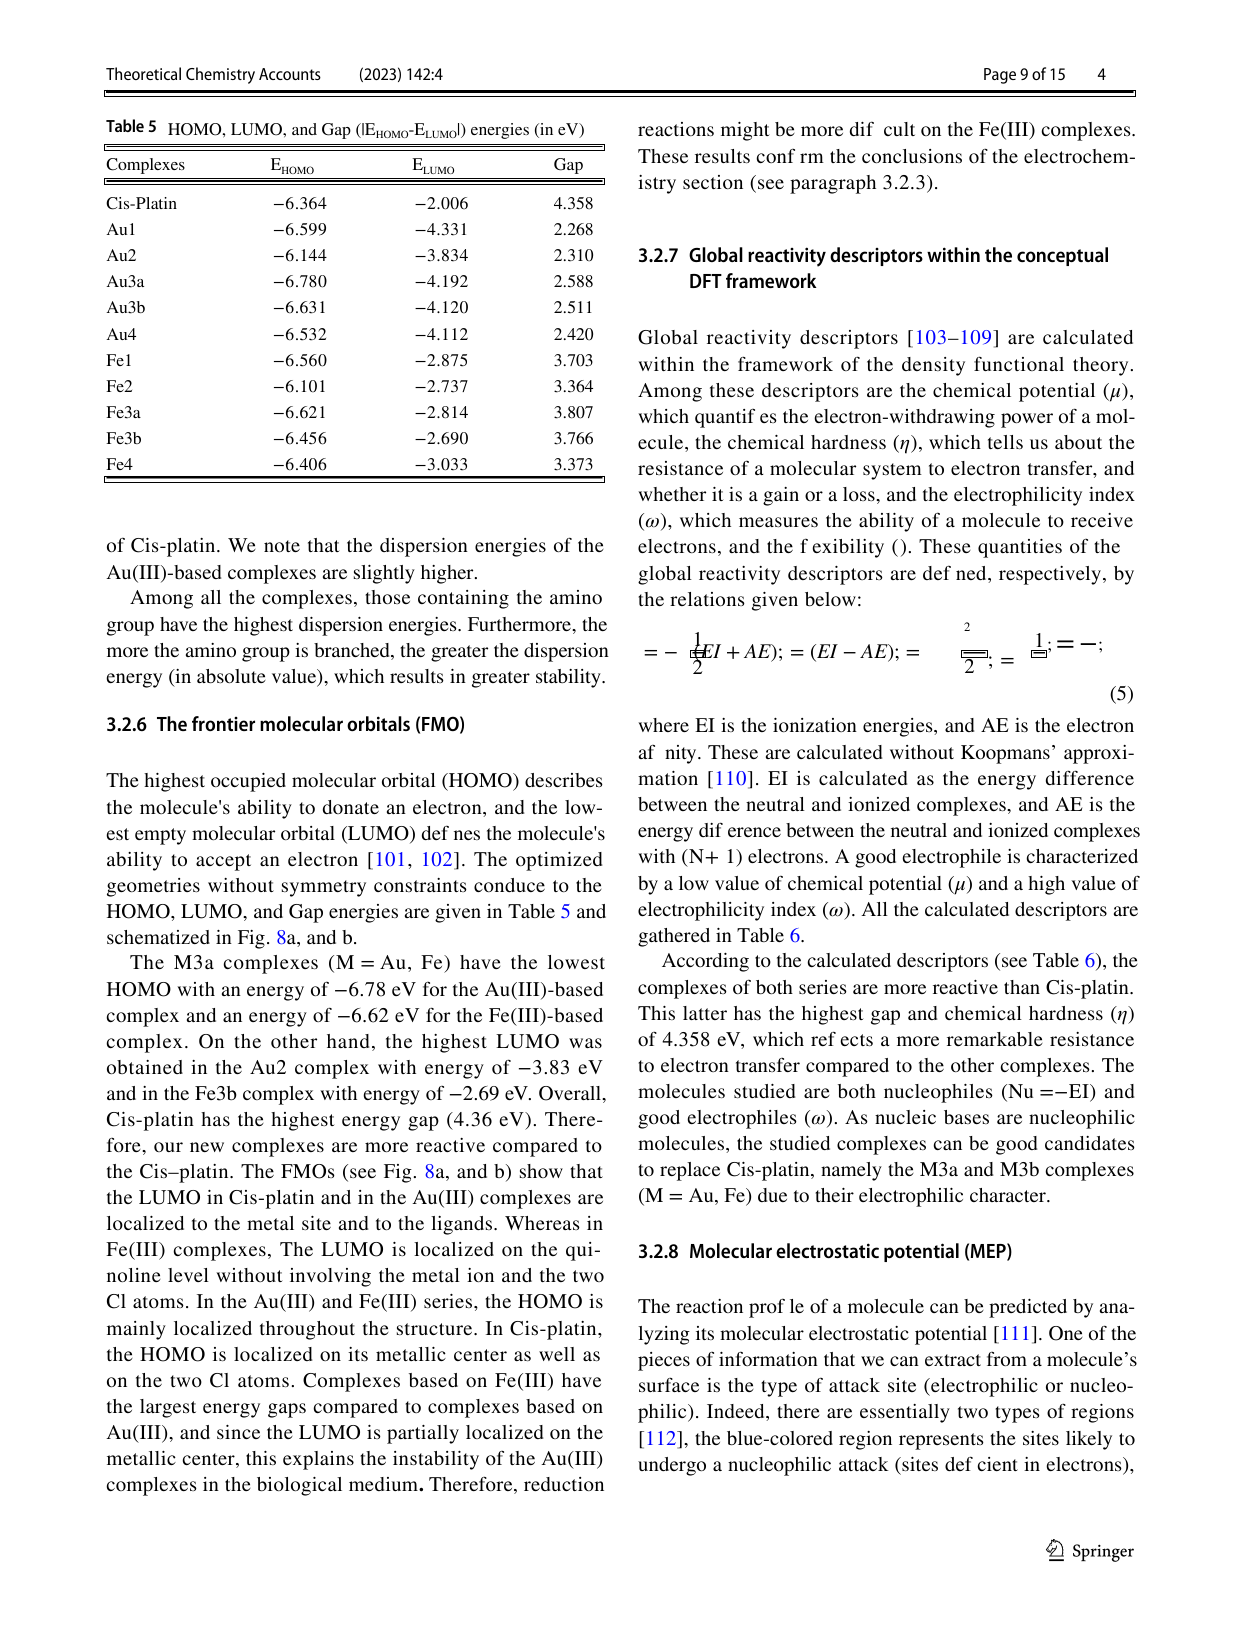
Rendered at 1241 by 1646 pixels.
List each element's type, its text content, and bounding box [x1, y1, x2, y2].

text 2 [964, 627, 1009, 641]
text ability to accept an electron [101, 102]. The optimized [106, 845, 627, 871]
text Au4 [106, 319, 202, 345]
text between the neutral and ionized complexes, and AE is the [638, 791, 1159, 817]
text −6.631 [273, 293, 352, 319]
text Table 5 [106, 116, 168, 136]
text reactions might be more dif cult on the Fe(III) complexes. [638, 111, 1159, 142]
text This latter has the highest gap and chemical hardness (η) [638, 999, 1159, 1025]
text the Cis–platin. The FMOs (see Fig. 8a, and b) show that [106, 1158, 628, 1184]
text Fe(III) complexes, The LUMO is localized on the qui- [106, 1236, 628, 1262]
text Fe1 [106, 345, 202, 371]
text 3.807 [554, 397, 619, 423]
text localized to the metal site and to the ligands. Whereas in [106, 1210, 628, 1236]
text −6.364 [273, 188, 352, 215]
text pieces of information that we can extract from a molecule’s [638, 1346, 1159, 1372]
text These results conf rm the conclusions of the electrochem- [638, 142, 1159, 168]
text electrons, and the f exibility (). These quantities of the [638, 533, 1159, 559]
text 3.2.8 Molecular electrostatic potential (MEP) [638, 1239, 1037, 1263]
text complex. On the other hand, the highest LUMO was [106, 1028, 628, 1054]
text molecules, the studied complexes can be good candidates [638, 1129, 1159, 1156]
text DFT framework [689, 270, 1134, 294]
text to replace Cis-platin, namely the M3a and M3b complexes [638, 1156, 1159, 1182]
text (2023) 142:4 [359, 64, 468, 84]
text (ω), which measures the ability of a molecule to receive [638, 507, 1159, 533]
text −4.192 [414, 267, 494, 293]
text Fe3a [106, 397, 202, 423]
text the LUMO in Cis-platin and in the Au(III) complexes are [106, 1184, 628, 1210]
text Cis-Platin [106, 188, 202, 215]
text complexes in the biological medium. Therefore, reduction [106, 1470, 628, 1496]
text (5) [1109, 675, 1159, 707]
text lyzing its molecular electrostatic potential [111]. One of the [638, 1320, 1159, 1346]
text by a low value of chemical potential (μ) and a high value of [638, 869, 1159, 895]
text −6.144 [273, 241, 352, 267]
text −6.456 [273, 423, 352, 449]
text −2.737 [414, 371, 494, 397]
text global reactivity descriptors are def ned, respectively, by [638, 559, 1159, 585]
text 2.588 [554, 267, 619, 293]
text Among all the complexes, those containing the amino [130, 579, 628, 611]
text 2 [692, 663, 964, 677]
text where EI is the ionization energies, and AE is the electron [638, 707, 1159, 739]
text (M = Au, Fe) due to their electrophilic character. [638, 1182, 1159, 1208]
text −6.599 [273, 215, 352, 241]
text Theoretical Chemistry Accounts [106, 64, 345, 84]
text Fe3b [106, 423, 202, 449]
text 2.420 [554, 319, 619, 345]
text af nity. These are calculated without Koopmans’ approxi- [638, 739, 1159, 765]
text The M3a complexes (M = Au, Fe) have the lowest [130, 944, 628, 976]
text −4.120 [414, 293, 494, 319]
text −6.621 [273, 397, 352, 423]
text 2.268 [554, 215, 619, 241]
text the HOMO is localized on its metallic center as well as [106, 1340, 628, 1366]
text energy (in absolute value), which results in greater stability. [106, 663, 628, 689]
text 1; = −; [1034, 632, 1150, 651]
text the relations given below: [638, 585, 1159, 611]
text to electron transfer compared to the other complexes. The [638, 1051, 1159, 1077]
text istry section (see paragraph 3.2.3). [638, 168, 1159, 194]
text surface is the type of attack site (electrophilic or nucleo- [638, 1372, 1159, 1398]
text −2.875 [414, 345, 494, 371]
text Gap [554, 149, 608, 176]
text 3.766 [554, 423, 619, 449]
text 2.511 [554, 293, 619, 319]
picture [105, 145, 604, 150]
text molecules studied are both nucleophiles (Nu =−EI) and [638, 1077, 1159, 1103]
text According to the calculated descriptors (see Table 6), the [661, 942, 1159, 973]
text undergo a nucleophilic attack (sites def cient in electrons), [638, 1450, 1159, 1476]
text Page 9 of 15 [983, 64, 1091, 84]
text 2.310 [554, 241, 619, 267]
text 1 3 [1049, 1532, 1159, 1565]
text Au3a [106, 267, 202, 293]
text Cis-platin has the highest energy gap (4.36 eV). There- [106, 1106, 628, 1132]
text ecule, the chemical hardness (η), which tells us about the [638, 429, 1159, 455]
text good electrophiles (ω). As nucleic bases are nucleophilic [638, 1103, 1159, 1129]
text of Cis-platin. We note that the dispersion energies of the [106, 527, 628, 559]
text −2.814 [414, 397, 494, 423]
text 3.2.7 Global reactivity descriptors within the conceptual [638, 244, 1134, 268]
text −3.834 [414, 241, 494, 267]
text 3.373 [554, 449, 619, 475]
text energy dif erence between the neutral and ionized complexes [638, 817, 1159, 843]
text −6.532 [273, 319, 352, 345]
text −6.406 [273, 449, 352, 475]
text of 4.358 eV, which ref ects a more remarkable resistance [638, 1025, 1159, 1051]
text electrophilicity index (ω). All the calculated descriptors are [638, 895, 1159, 921]
text on the two Cl atoms. Complexes based on Fe(III) have [106, 1366, 628, 1392]
text Au3b [106, 293, 202, 319]
text 2 [964, 658, 1009, 677]
text −6.780 [273, 267, 352, 293]
text Au(III)-based complexes are slightly higher. [106, 559, 628, 585]
text and in the Fe3b complex with energy of −2.69 eV. Overall, [106, 1080, 628, 1106]
text −4.331 [414, 215, 494, 241]
text Au(III), and since the LUMO is partially localized on the [106, 1418, 628, 1444]
text noline level without involving the metal ion and the two [106, 1262, 628, 1288]
text Cl atoms. In the Au(III) and Fe(III) series, the HOMO is [106, 1288, 628, 1314]
text Fe4 [106, 449, 202, 475]
text Fe2 [106, 371, 202, 397]
text with (N+ 1) electrons. A good electrophile is characterized [638, 843, 1159, 869]
text HOMO, LUMO, and Gap (|EHOMO-ELUMO|) energies (in eV) [168, 114, 619, 140]
text geometries without symmetry constraints conduce to the [106, 871, 627, 897]
text −6.560 [273, 345, 352, 371]
text = − (EI + AE); = (EI − AE); = [637, 643, 981, 663]
text The highest occupied molecular orbital (HOMO) describes [106, 762, 627, 793]
text 3.364 [554, 371, 619, 397]
text [112], the blue-colored region represents the sites likely to [638, 1424, 1159, 1450]
text which quantif es the electron-withdrawing power of a mol- [638, 403, 1159, 429]
text −2.006 [414, 188, 494, 215]
text 3.2.6 The frontier molecular orbitals (FMO) [106, 713, 489, 736]
text complexes of both series are more reactive than Cis-platin. [638, 973, 1159, 999]
text Au1 [106, 215, 202, 241]
text the molecule's ability to donate an electron, and the low- [106, 793, 627, 819]
text HOMO with an energy of −6.78 eV for the Au(III)-based [106, 976, 628, 1002]
text fore, our new complexes are more reactive compared to [106, 1132, 628, 1158]
text ELUMO [412, 149, 484, 176]
text −2.690 [414, 423, 494, 449]
text −3.033 [414, 449, 494, 475]
picture [105, 91, 1135, 96]
text within the framework of the density functional theory. [638, 351, 1159, 377]
text complex and an energy of −6.62 eV for the Fe(III)-based [106, 1002, 628, 1028]
text mainly localized throughout the structure. In Cis-platin, [106, 1314, 628, 1340]
text schematized in Fig. 8a, and b. [106, 923, 627, 949]
text 3.703 [554, 345, 619, 371]
text −4.112 [414, 319, 494, 345]
text HOMO, LUMO, and Gap energies are given in Table 5 and [106, 897, 627, 923]
text −6.101 [273, 371, 352, 397]
text EHOMO [270, 149, 344, 176]
picture [105, 477, 604, 482]
text ; = [987, 651, 1150, 671]
text metallic center, this explains the instability of the Au(III) [106, 1444, 628, 1470]
text more the amino group is branched, the greater the dispersion [106, 637, 628, 663]
text the largest energy gaps compared to complexes based on [106, 1392, 628, 1418]
text est empty molecular orbital (LUMO) def nes the molecule's [106, 819, 627, 845]
text The reaction prof le of a molecule can be predicted by ana- [638, 1288, 1159, 1320]
text Au2 [106, 241, 202, 267]
text resistance of a molecular system to electron transfer, and [638, 455, 1159, 481]
text Among these descriptors are the chemical potential (μ), [638, 377, 1159, 403]
text 4.358 [554, 188, 619, 215]
text obtained in the Au2 complex with energy of −3.83 eV [106, 1054, 628, 1080]
text gathered in Table 6. [638, 921, 1159, 947]
text philic). Indeed, there are essentially two types of regions [638, 1398, 1159, 1424]
text whether it is a gain or a loss, and the electrophilicity index [638, 481, 1159, 507]
text mation [110]. EI is calculated as the energy difference [638, 765, 1159, 791]
text Global reactivity descriptors [103–109] are calculated [638, 319, 1159, 351]
picture [105, 179, 604, 184]
text group have the highest dispersion energies. Furthermore, the [106, 611, 628, 637]
text 4 [1097, 64, 1131, 84]
text Complexes [106, 149, 211, 176]
